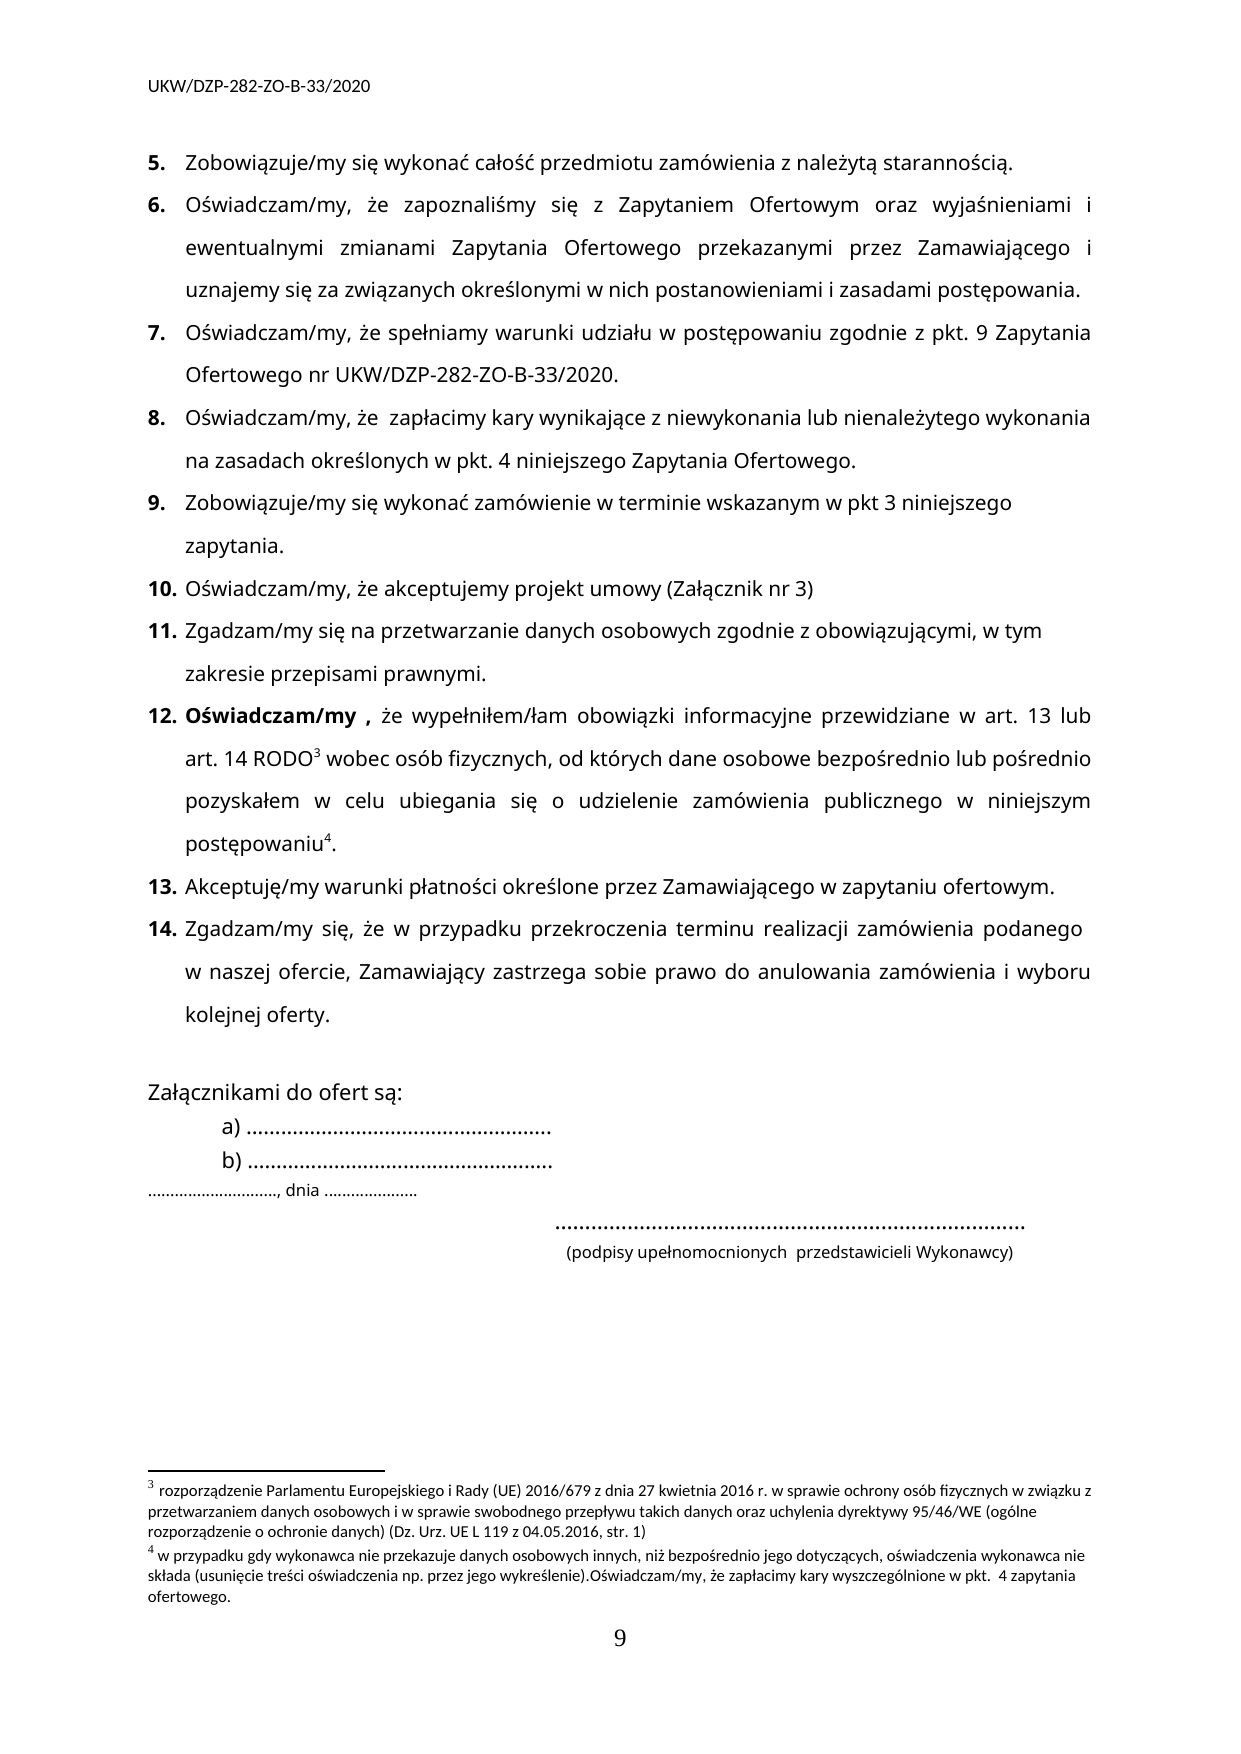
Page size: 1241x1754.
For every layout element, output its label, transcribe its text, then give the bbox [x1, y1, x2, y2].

list Zgadzam/my się na przetwarzanie danych osobowych zgodnie z obowiązującymi, w tym zakresie przepisami prawnymi. [148, 616, 1093, 687]
list Zobowiązuje/my się wykonać całość przedmiotu zamówienia z należytą starannością. [148, 148, 1093, 176]
text (podpisy upełnomocnionych przedstawicieli Wykonawcy) [148, 1241, 1093, 1264]
list Zgadzam/my się, że w przypadku przekroczenia terminu realizacji zamówienia podanego w naszej ofercie, Zamawiający zastrzega sobie prawo do anulowania zamówienia i wyboru kolejnej oferty. [148, 914, 1093, 1028]
text a) …………………………………………….. [221, 1111, 1093, 1140]
list Oświadczam/my , że wypełniłem/łam obowiązki informacyjne przewidziane w art. 13 lub art. 14 RODO wobec osób fizycznych, od których dane osobowe bezpośrednio lub pośrednio pozyskałem w celu ubiegania się o udzielenie zamówienia publicznego w niniejszym postępowaniu. [148, 701, 1093, 858]
list Oświadczam/my, że spełniamy warunki udziału w postępowaniu zgodnie z pkt. 9 Zapytania Ofertowego nr UKW/DZP-282-ZO-B-33/2020. [148, 318, 1093, 389]
list Oświadczam/my, że zapoznaliśmy się z Zapytaniem Ofertowym oraz wyjaśnieniami i ewentualnymi zmianami Zapytania Ofertowego przekazanymi przez Zamawiającego i uznajemy się za związanych określonymi w nich postanowieniami i zasadami postępowania. [148, 190, 1093, 304]
list Oświadczam/my, że akceptujemy projekt umowy (Załącznik nr 3) [148, 574, 1093, 602]
text Załącznikami do ofert są: [148, 1076, 1093, 1106]
text ............................., dnia ..................... [148, 1179, 1093, 1202]
text …………………………………………………………………… [148, 1205, 1093, 1236]
list Zobowiązuje/my się wykonać zamówienie w terminie wskazanym w pkt 3 niniejszego zapytania. [148, 488, 1093, 559]
text b) …………………………………………….. [221, 1145, 1093, 1174]
list Akceptuję/my warunki płatności określone przez Zamawiającego w zapytaniu ofertowym. [148, 872, 1093, 900]
list Oświadczam/my, że zapłacimy kary wynikające z niewykonania lub nienależytego wykonania na zasadach określonych w pkt. 4 niniejszego Zapytania Ofertowego. [148, 403, 1093, 474]
